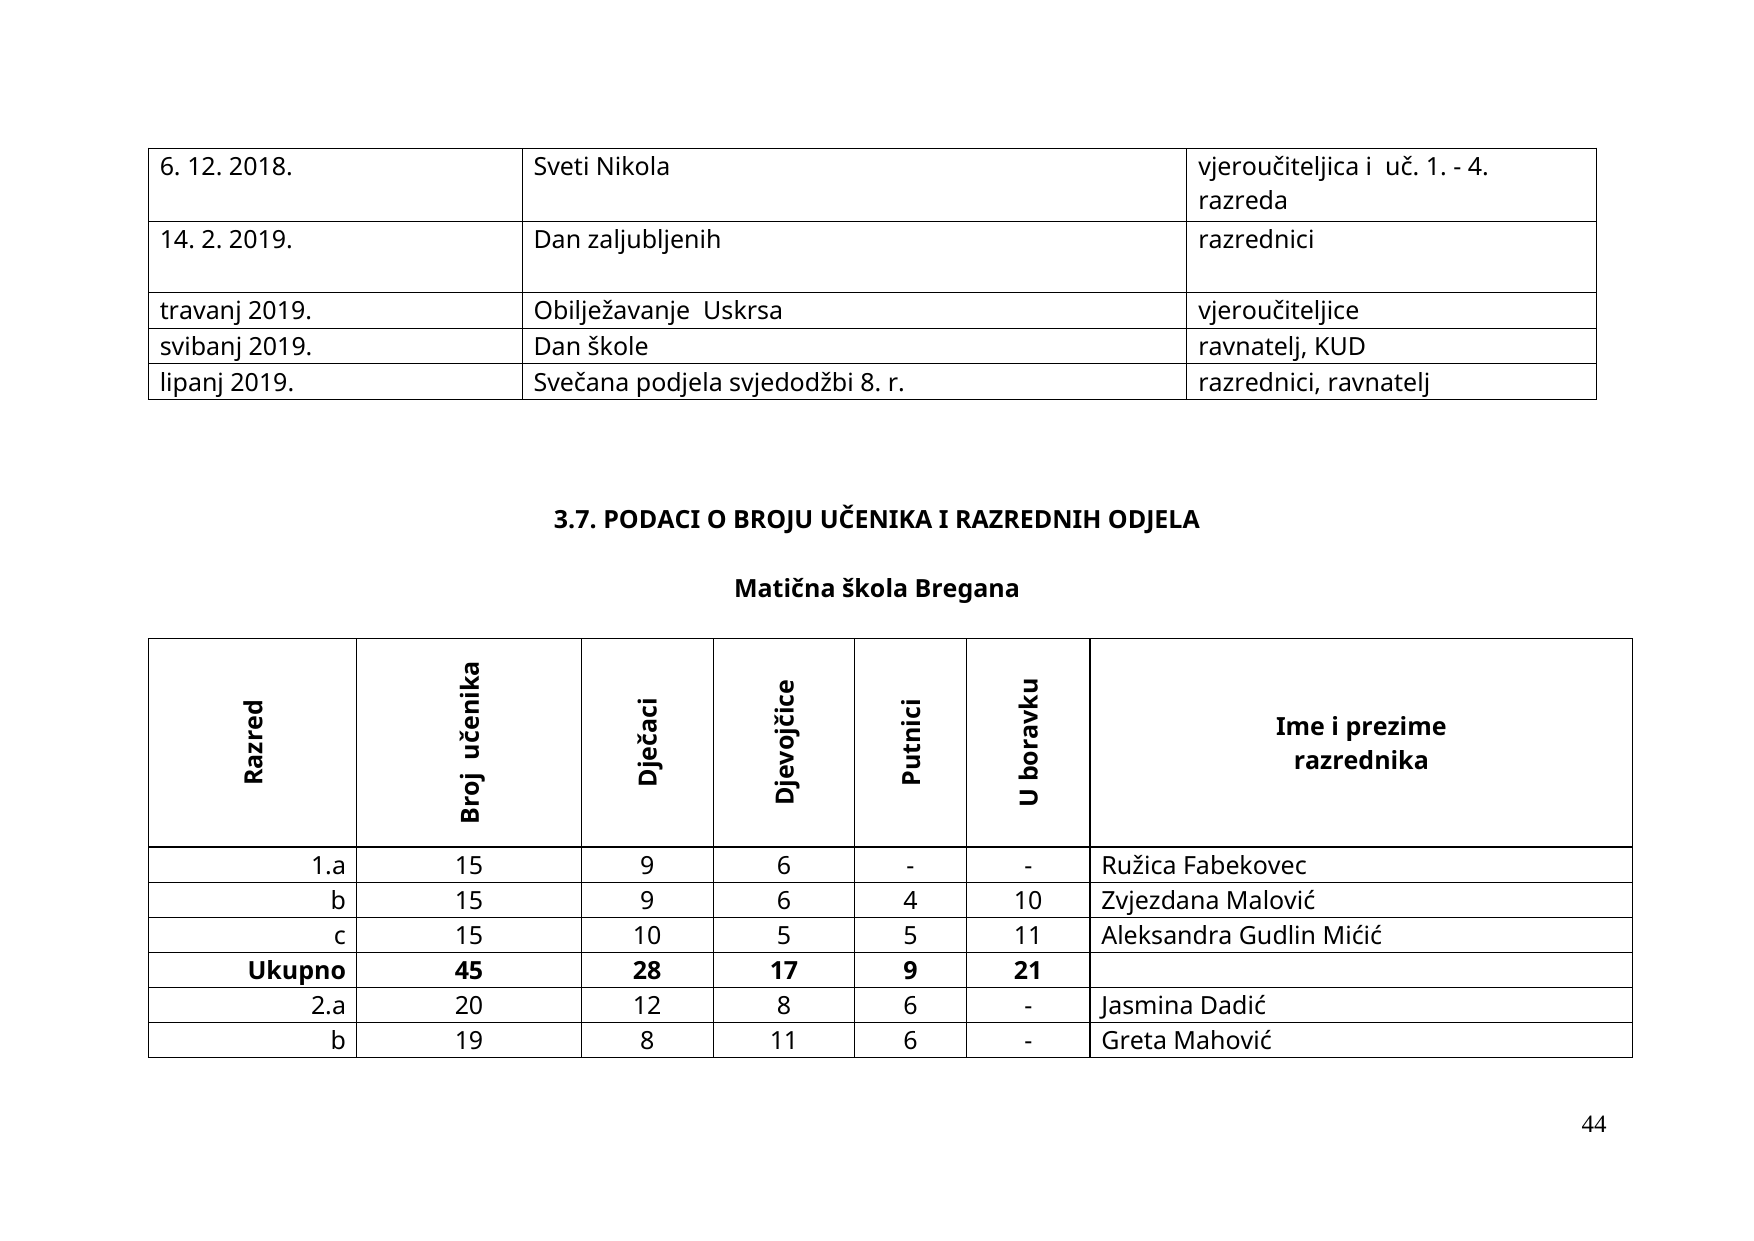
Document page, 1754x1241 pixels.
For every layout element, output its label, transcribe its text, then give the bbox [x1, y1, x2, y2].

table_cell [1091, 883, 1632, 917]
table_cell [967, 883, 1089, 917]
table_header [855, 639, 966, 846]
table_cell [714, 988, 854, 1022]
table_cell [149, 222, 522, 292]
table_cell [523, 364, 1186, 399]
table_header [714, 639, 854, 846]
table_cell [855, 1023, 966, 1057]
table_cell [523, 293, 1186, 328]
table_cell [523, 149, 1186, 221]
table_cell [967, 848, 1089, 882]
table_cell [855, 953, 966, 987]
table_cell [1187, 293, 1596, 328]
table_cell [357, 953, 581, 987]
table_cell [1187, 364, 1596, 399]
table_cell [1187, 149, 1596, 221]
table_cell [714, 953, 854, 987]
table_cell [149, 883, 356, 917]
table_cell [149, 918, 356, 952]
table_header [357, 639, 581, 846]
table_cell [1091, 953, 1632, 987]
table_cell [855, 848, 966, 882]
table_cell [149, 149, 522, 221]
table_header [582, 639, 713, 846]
subtitle 3.7. PODACI O BROJU UČENIKA I RAZREDNIH ODJELA [148, 502, 1606, 536]
text Matična škola Bregana [148, 570, 1606, 604]
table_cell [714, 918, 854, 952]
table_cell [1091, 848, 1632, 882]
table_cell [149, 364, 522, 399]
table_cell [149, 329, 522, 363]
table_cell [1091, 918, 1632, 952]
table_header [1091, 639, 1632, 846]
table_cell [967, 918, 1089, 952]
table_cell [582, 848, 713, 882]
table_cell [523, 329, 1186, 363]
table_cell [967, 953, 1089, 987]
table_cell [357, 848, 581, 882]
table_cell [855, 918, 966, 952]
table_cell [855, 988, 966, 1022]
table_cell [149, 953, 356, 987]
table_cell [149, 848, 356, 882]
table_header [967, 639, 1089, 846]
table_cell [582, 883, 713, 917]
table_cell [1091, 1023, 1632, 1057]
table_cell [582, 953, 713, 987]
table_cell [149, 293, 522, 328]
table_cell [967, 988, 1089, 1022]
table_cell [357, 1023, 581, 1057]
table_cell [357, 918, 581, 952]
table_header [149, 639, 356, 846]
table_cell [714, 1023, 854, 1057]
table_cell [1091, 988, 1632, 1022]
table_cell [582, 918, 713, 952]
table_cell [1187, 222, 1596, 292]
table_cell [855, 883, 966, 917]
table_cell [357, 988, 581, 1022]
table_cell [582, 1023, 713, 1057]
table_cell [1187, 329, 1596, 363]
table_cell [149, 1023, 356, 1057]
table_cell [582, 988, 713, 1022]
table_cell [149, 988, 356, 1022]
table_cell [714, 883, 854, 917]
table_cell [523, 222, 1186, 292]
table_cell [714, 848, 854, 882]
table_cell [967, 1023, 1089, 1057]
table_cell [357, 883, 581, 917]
